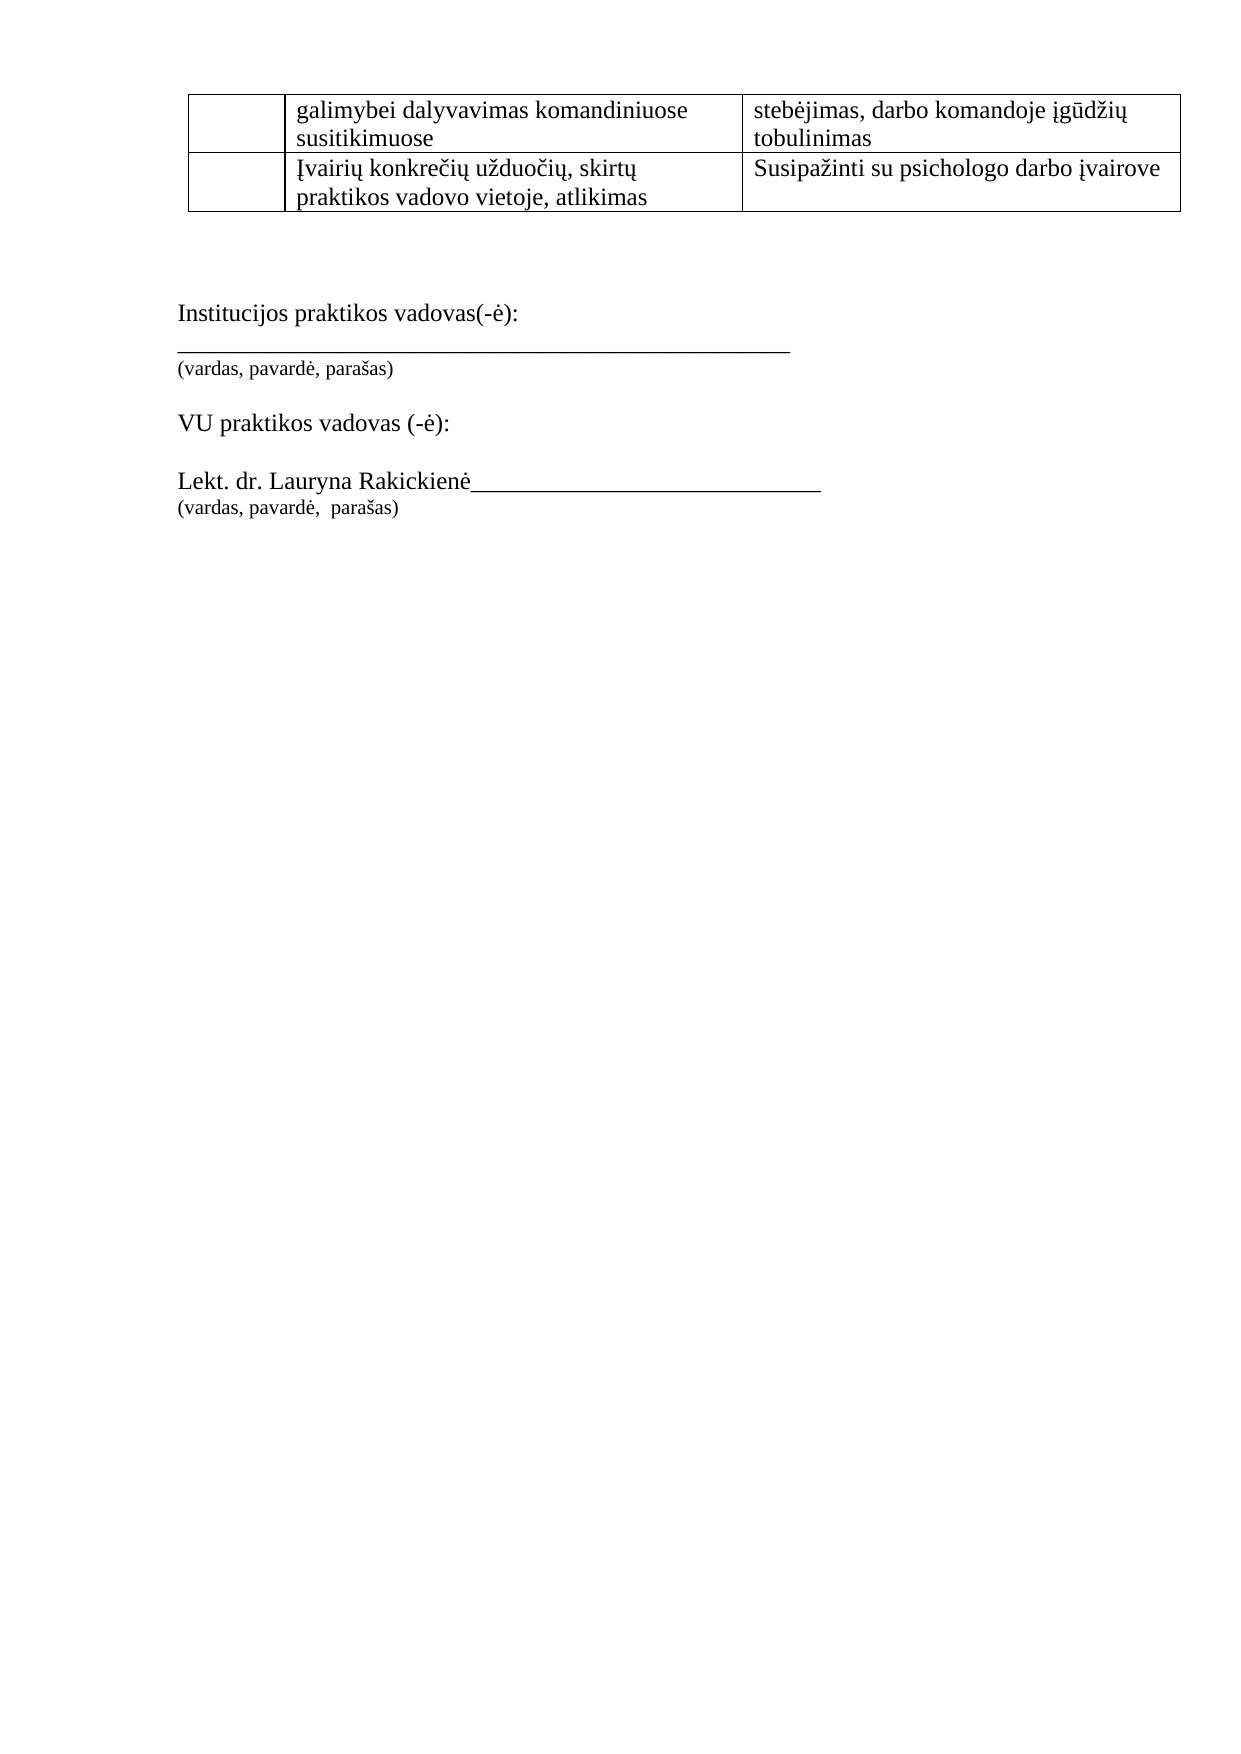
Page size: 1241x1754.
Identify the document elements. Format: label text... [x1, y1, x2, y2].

text (vardas, pavardė, parašas) [177, 356, 1181, 379]
table_cell Susipažinti su psichologo darbo įvairove [743, 153, 1180, 211]
text Institucijos praktikos vadovas(-ė): [177, 298, 1181, 327]
table_cell [189, 95, 284, 152]
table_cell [286, 95, 742, 152]
table_cell [189, 153, 284, 211]
text _________________________________________________ [177, 327, 1181, 356]
text (vardas, pavardė, parašas) [177, 494, 1181, 519]
text VU praktikos vadovas (-ė): [177, 408, 1181, 437]
table_cell Įvairių konkrečių užduočių, skirtų praktikos vadovo vietoje, atlikimas [286, 153, 742, 211]
text Lekt. dr. Lauryna Rakickienė____________________________ [177, 466, 1181, 494]
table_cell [743, 95, 1180, 152]
